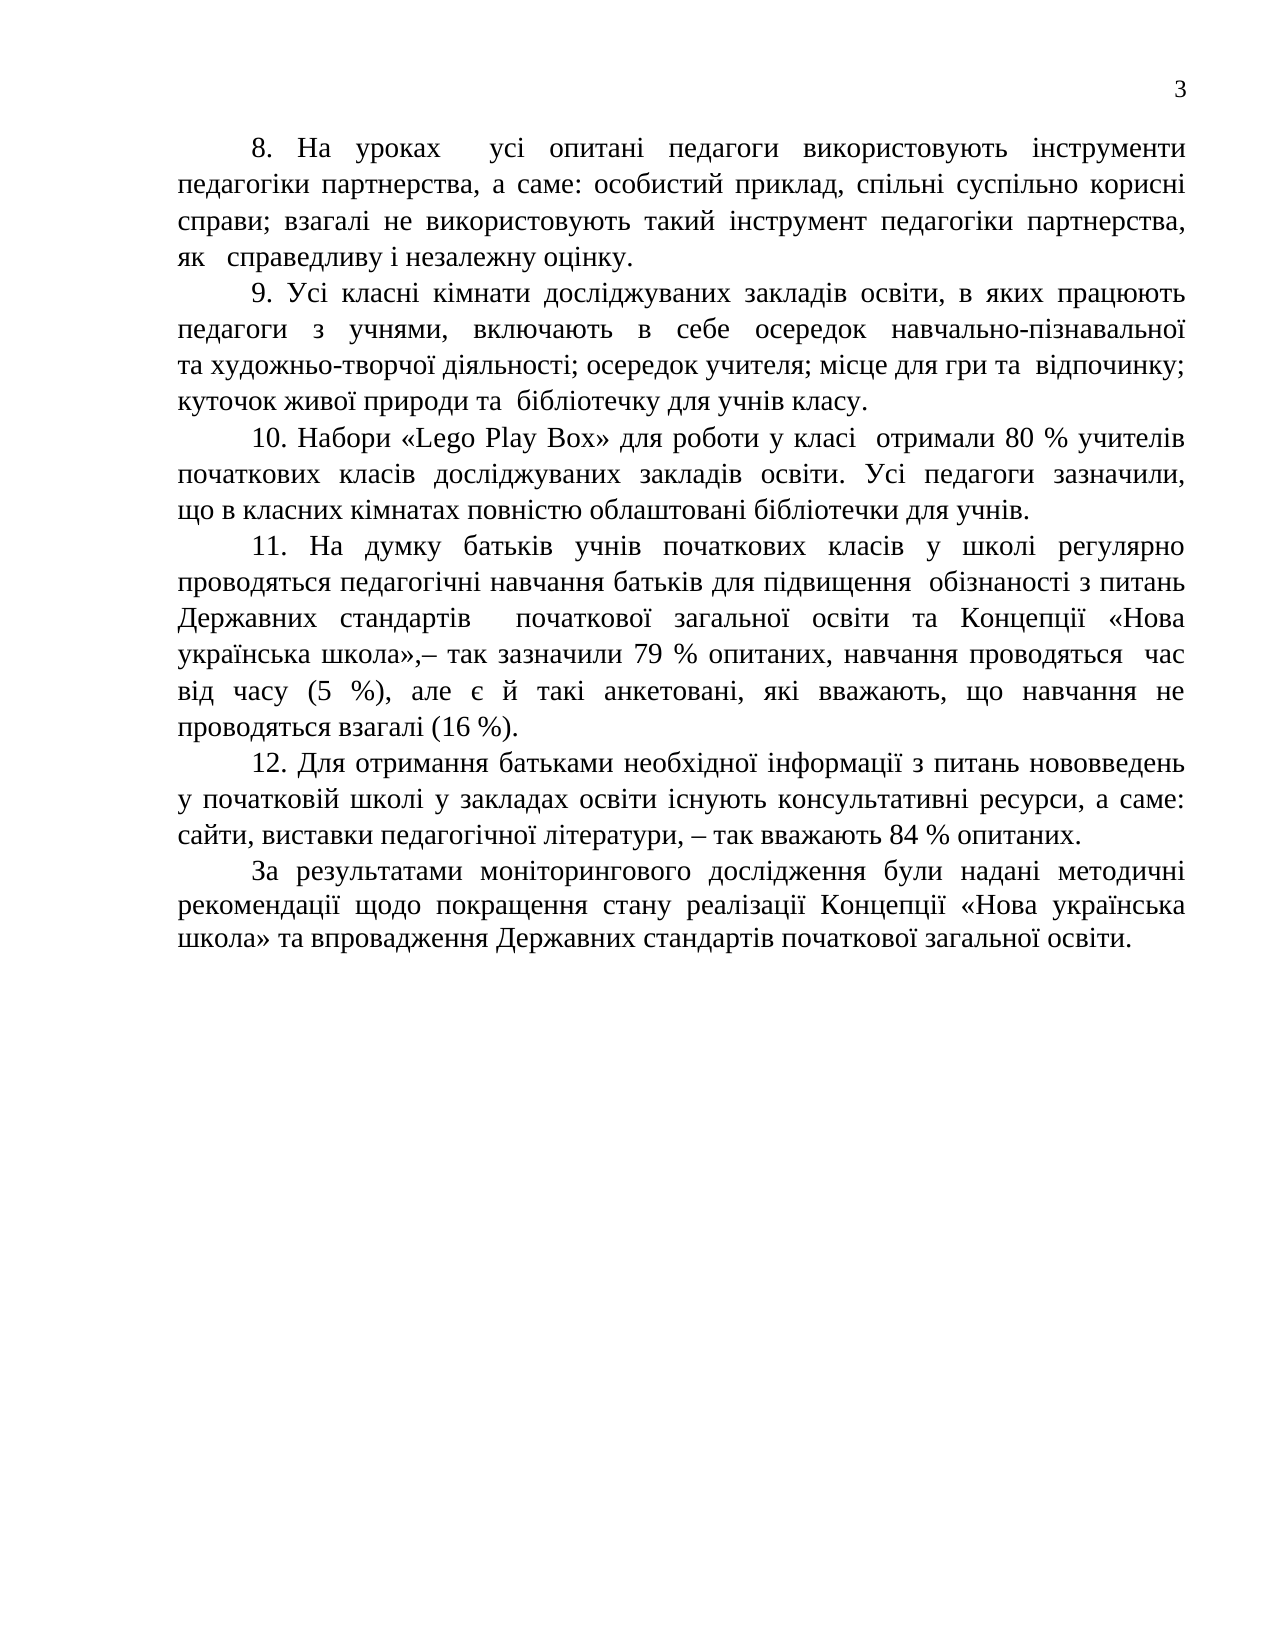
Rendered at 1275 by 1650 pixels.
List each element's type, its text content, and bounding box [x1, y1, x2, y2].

text 9. Усі класні кімнати досліджуваних закладів освіти, в яких працюють педагоги з учнями, включають в себе осередок навчально-пізнавальної та художньо-творчої діяльності; осередок учителя; місце для гри та відпочинку; куточок живої природи та бібліотечку для учнів класу. [177, 275, 1186, 417]
text 12. Для отримання батьками необхідної інформації з питань нововведень у початковій школі у закладах освіти існують консультативні ресурси, а саме: сайти, виставки педагогічної літератури, – так вважають 84 % опитаних. [177, 745, 1186, 851]
text 8. На уроках усі опитані педагоги використовують інструменти педагогіки партнерства, а саме: особистий приклад, спільні суспільно корисні справи; взагалі не використовують такий інструмент педагогіки партнерства, як справедливу і незалежну оцінку. [177, 131, 1186, 272]
text 10. Набори «Lego Play Box» для роботи у класі отримали 80 % учителів початкових класів досліджуваних закладів освіти. Усі педагоги зазначили, що в класних кімнатах повністю облаштовані бібліотечки для учнів. [177, 420, 1186, 526]
text За результатами моніторингового дослідження були надані методичні рекомендації щодо покращення стану реалізації Концепції «Нова українська школа» та впровадження Державних стандартів початкової загальної освіти. [177, 853, 1186, 954]
text 11. На думку батьків учнів початкових класів у школі регулярно проводяться педагогічні навчання батьків для підвищення обізнаності з питань Державних стандартів початкової загальної освіти та Концепції «Нова українська школа»,– так зазначили 79 % опитаних, навчання проводяться час від часу (5 %), але є й такі анкетовані, які вважають, що навчання не проводяться взагалі (16 %). [177, 528, 1186, 742]
